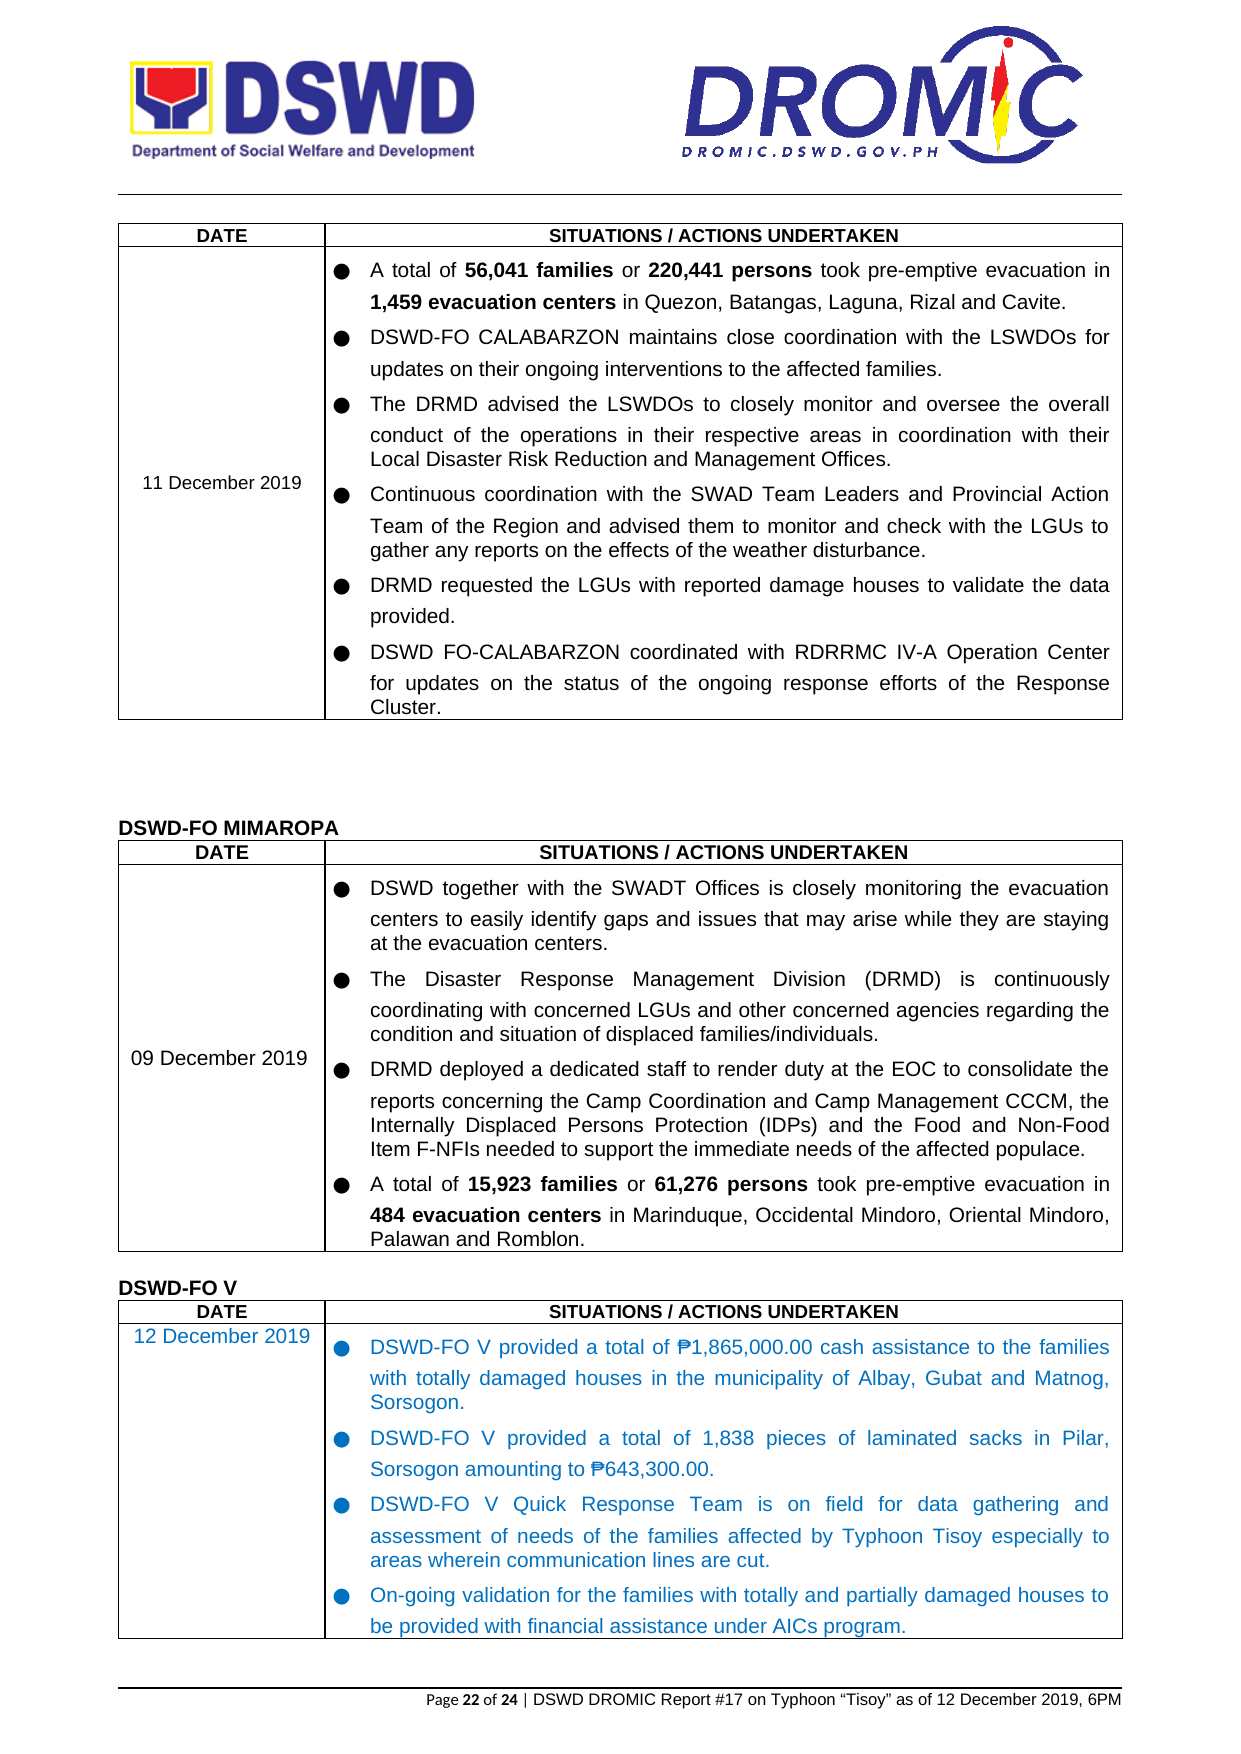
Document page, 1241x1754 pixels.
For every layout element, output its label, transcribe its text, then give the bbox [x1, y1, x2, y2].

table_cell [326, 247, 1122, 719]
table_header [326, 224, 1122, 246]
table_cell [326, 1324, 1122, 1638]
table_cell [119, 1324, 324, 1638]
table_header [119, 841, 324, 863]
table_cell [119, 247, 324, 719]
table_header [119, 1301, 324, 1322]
text DSWD-FO MIMAROPA [118, 816, 1122, 840]
text DSWD-FO V [118, 1276, 1122, 1300]
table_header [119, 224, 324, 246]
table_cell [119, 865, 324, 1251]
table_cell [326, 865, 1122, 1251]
picture [674, 25, 1088, 163]
picture [118, 57, 487, 164]
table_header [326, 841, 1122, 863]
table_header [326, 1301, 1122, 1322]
